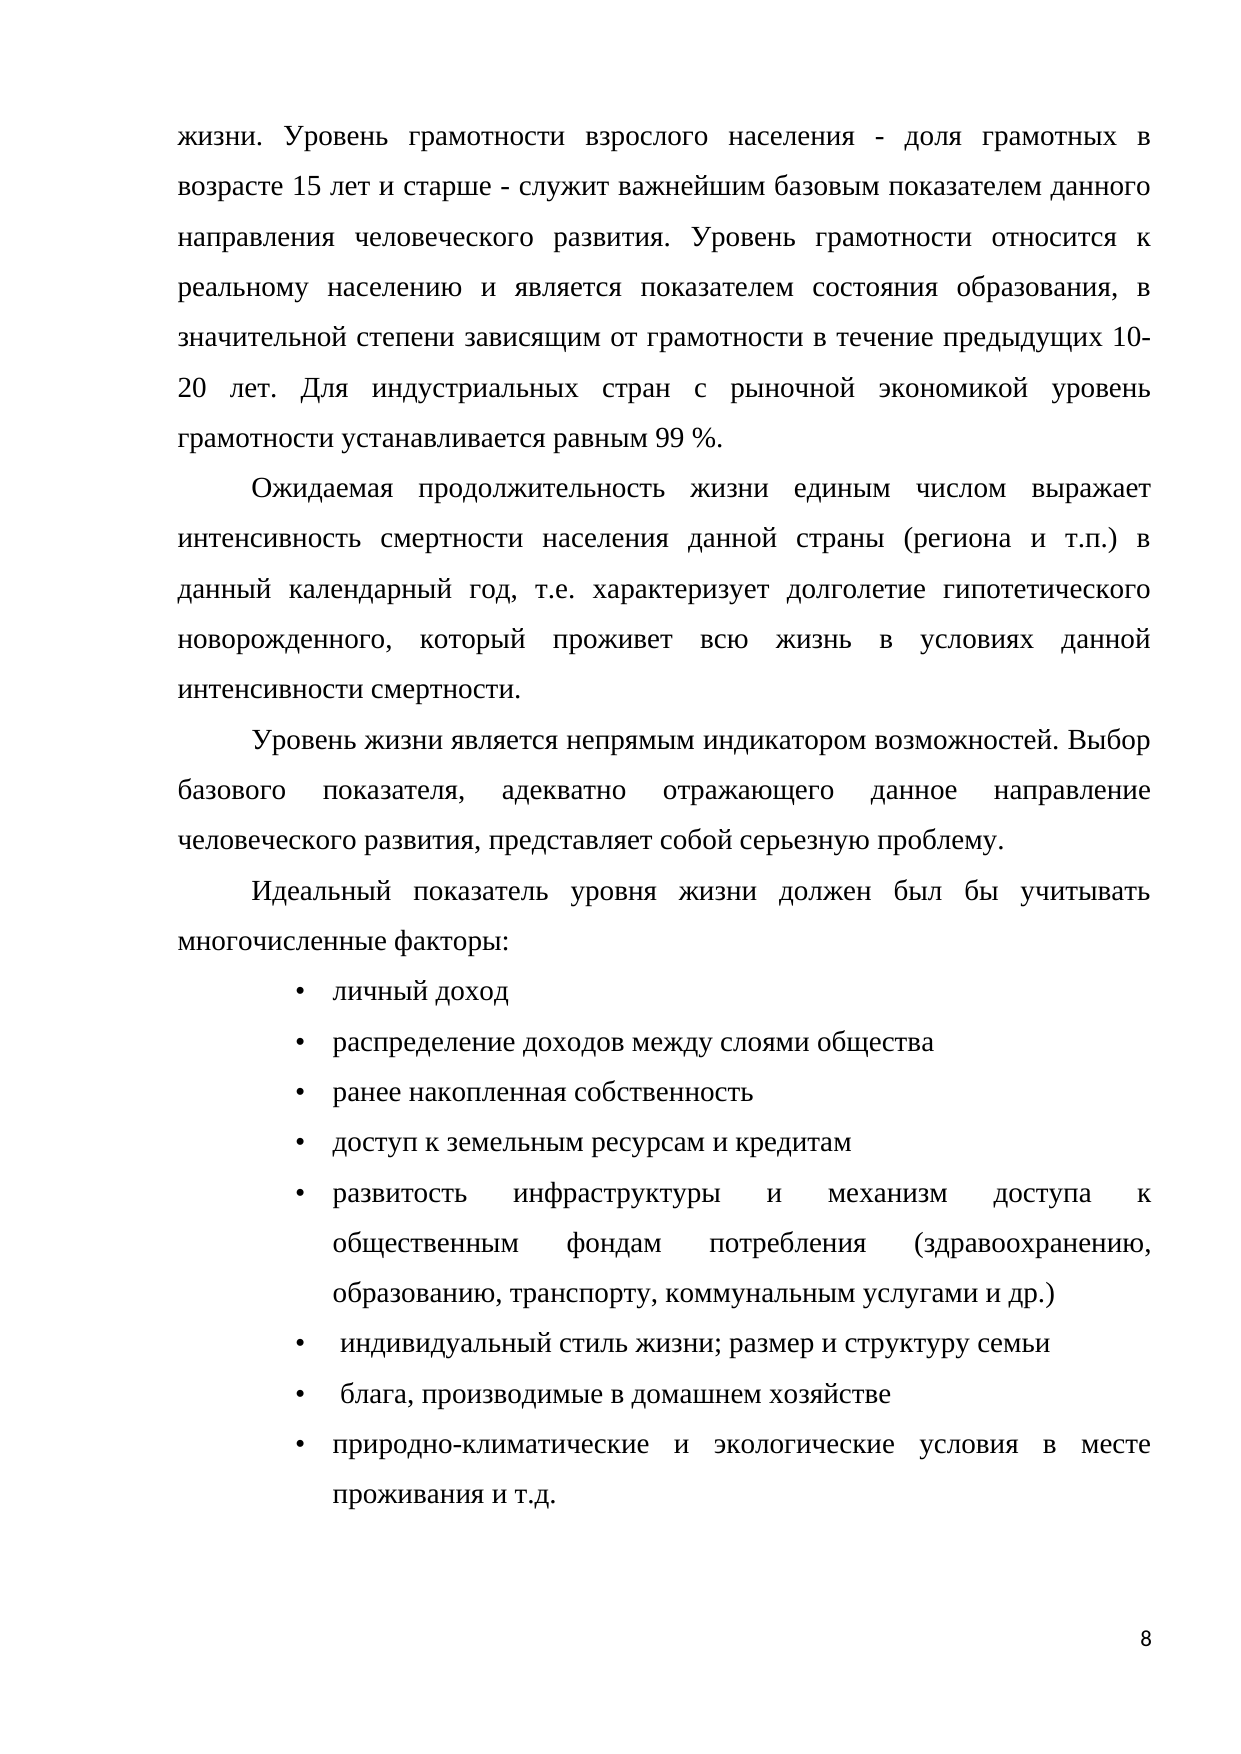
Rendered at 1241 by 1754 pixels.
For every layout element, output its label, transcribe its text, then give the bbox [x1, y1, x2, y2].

list доступ к земельным ресурсам и кредитам [295, 1124, 1152, 1158]
text Уровень жизни является непрямым индикатором возможностей. Выбор базового показателя, адекватно отражающего данное направление человеческого развития, представляет собой серьезную проблему. [177, 722, 1152, 856]
list распределение доходов между слоями общества [295, 1024, 1152, 1057]
list развитость инфраструктуры и механизм доступа к общественным фондам потребления (здравоохранению, образованию, транспорту, коммунальным услугами и др.) [295, 1175, 1152, 1309]
list индивидуальный стиль жизни; размер и структуру семьи [295, 1326, 1152, 1359]
list блага, производимые в домашнем хозяйстве [295, 1376, 1152, 1409]
text Ожидаемая продолжительность жизни единым числом выражает интенсивность смертности населения данной страны (региона и т.п.) в данный календарный год, т.е. характеризует долголетие гипотетического новорожденного, который проживет всю жизнь в условиях данной интенсивности смертности. [177, 470, 1152, 705]
list личный доход [295, 973, 1152, 1007]
text Идеальный показатель уровня жизни должен был бы учитывать многочисленные факторы: [177, 873, 1152, 957]
list природно-климатические и экологические условия в месте проживания и т.д. [295, 1426, 1152, 1510]
list ранее накопленная собственность [295, 1074, 1152, 1108]
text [177, 118, 1152, 453]
